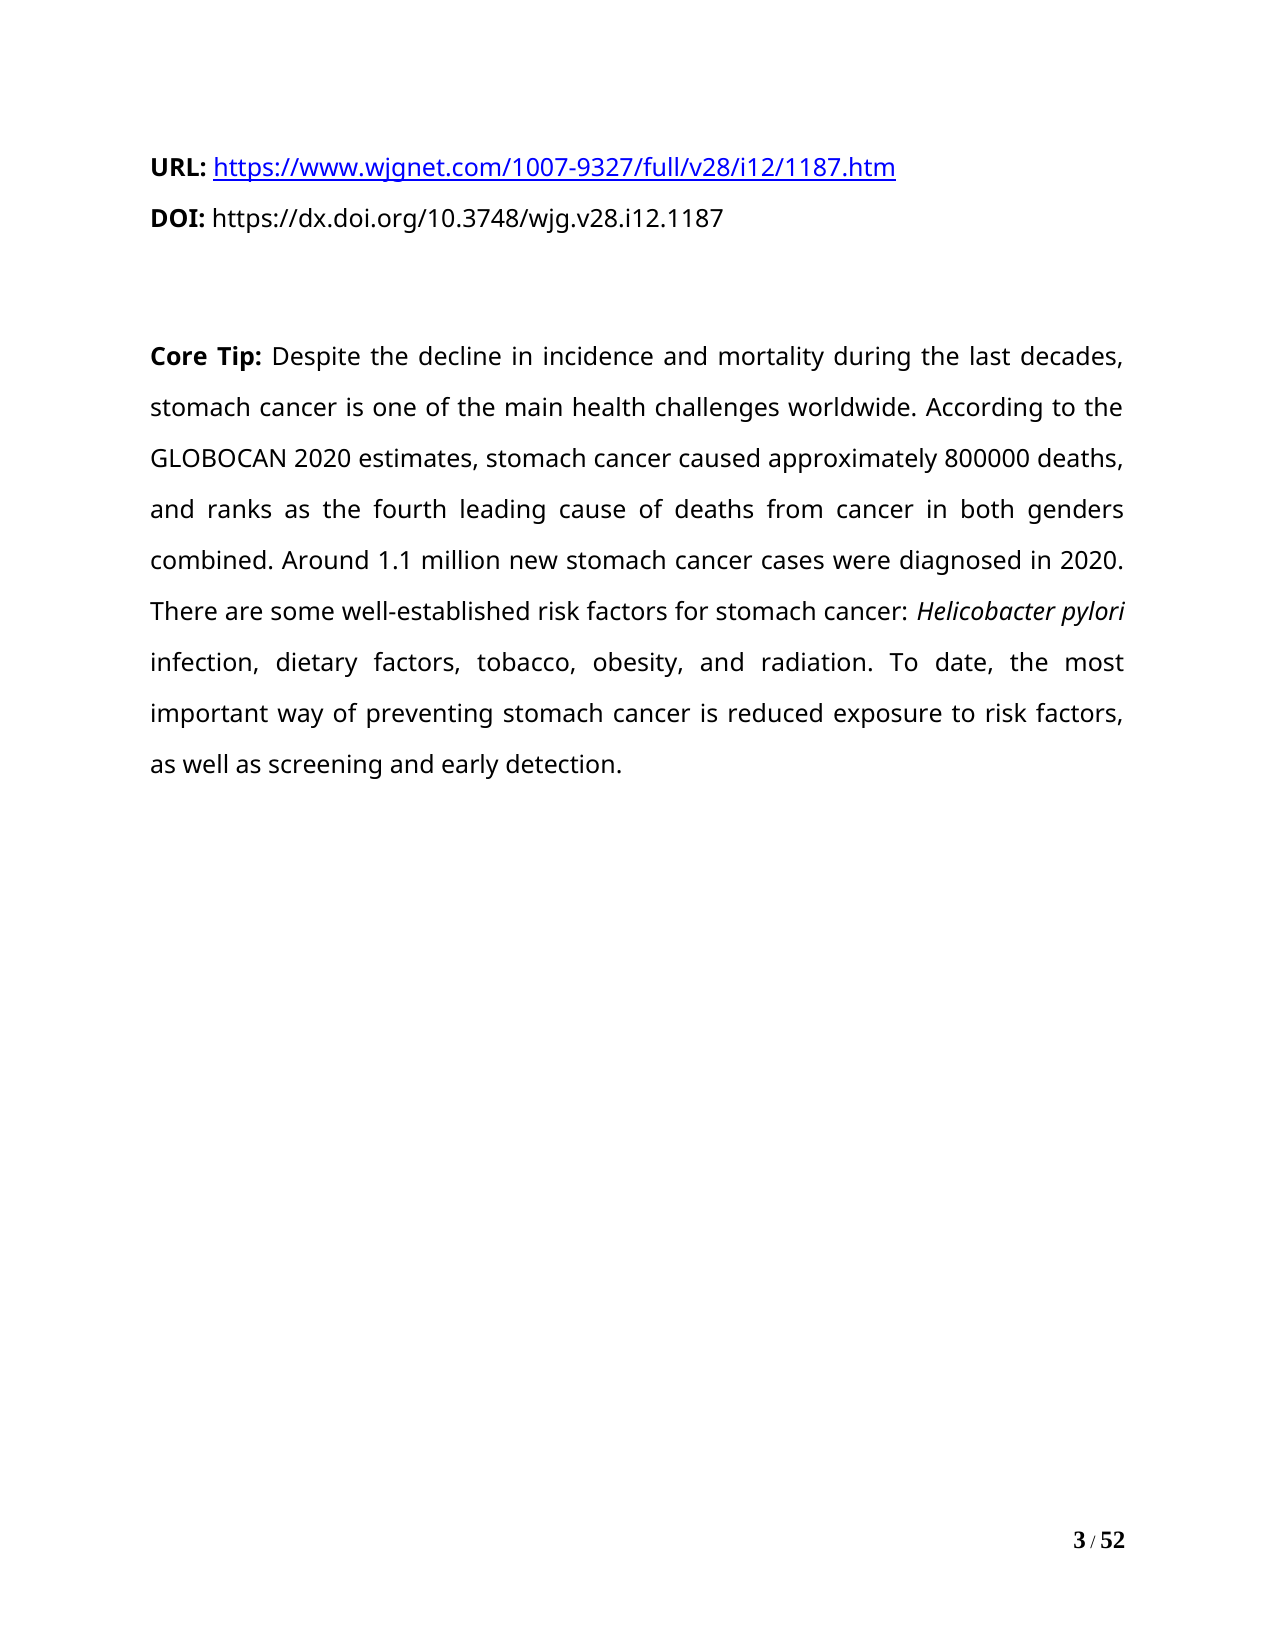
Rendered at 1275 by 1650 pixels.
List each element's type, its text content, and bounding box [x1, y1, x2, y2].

text Core Tip: Despite the decline in incidence and mortality during the last decades, stomach cancer is one of the main health challenges worldwide. According to the GLOBOCAN 2020 estimates, stomach cancer caused approximately 800000 deaths, and ranks as the fourth leading cause of deaths from cancer in both genders combined. Around 1.1 million new stomach cancer cases were diagnosed in 2020. There are some well-established risk factors for stomach cancer: Helicobacter pylori infection, dietary factors, tobacco, obesity, and radiation. To date, the most important way of preventing stomach cancer is reduced exposure to risk factors, as well as screening and early detection. [150, 338, 1125, 781]
text DOI: https://dx.doi.org/10.3748/wjg.v28.i12.1187 [150, 201, 1125, 235]
text URL: https://www.wjgnet.com/1007-9327/full/v28/i12/1187.htm [150, 150, 1125, 184]
